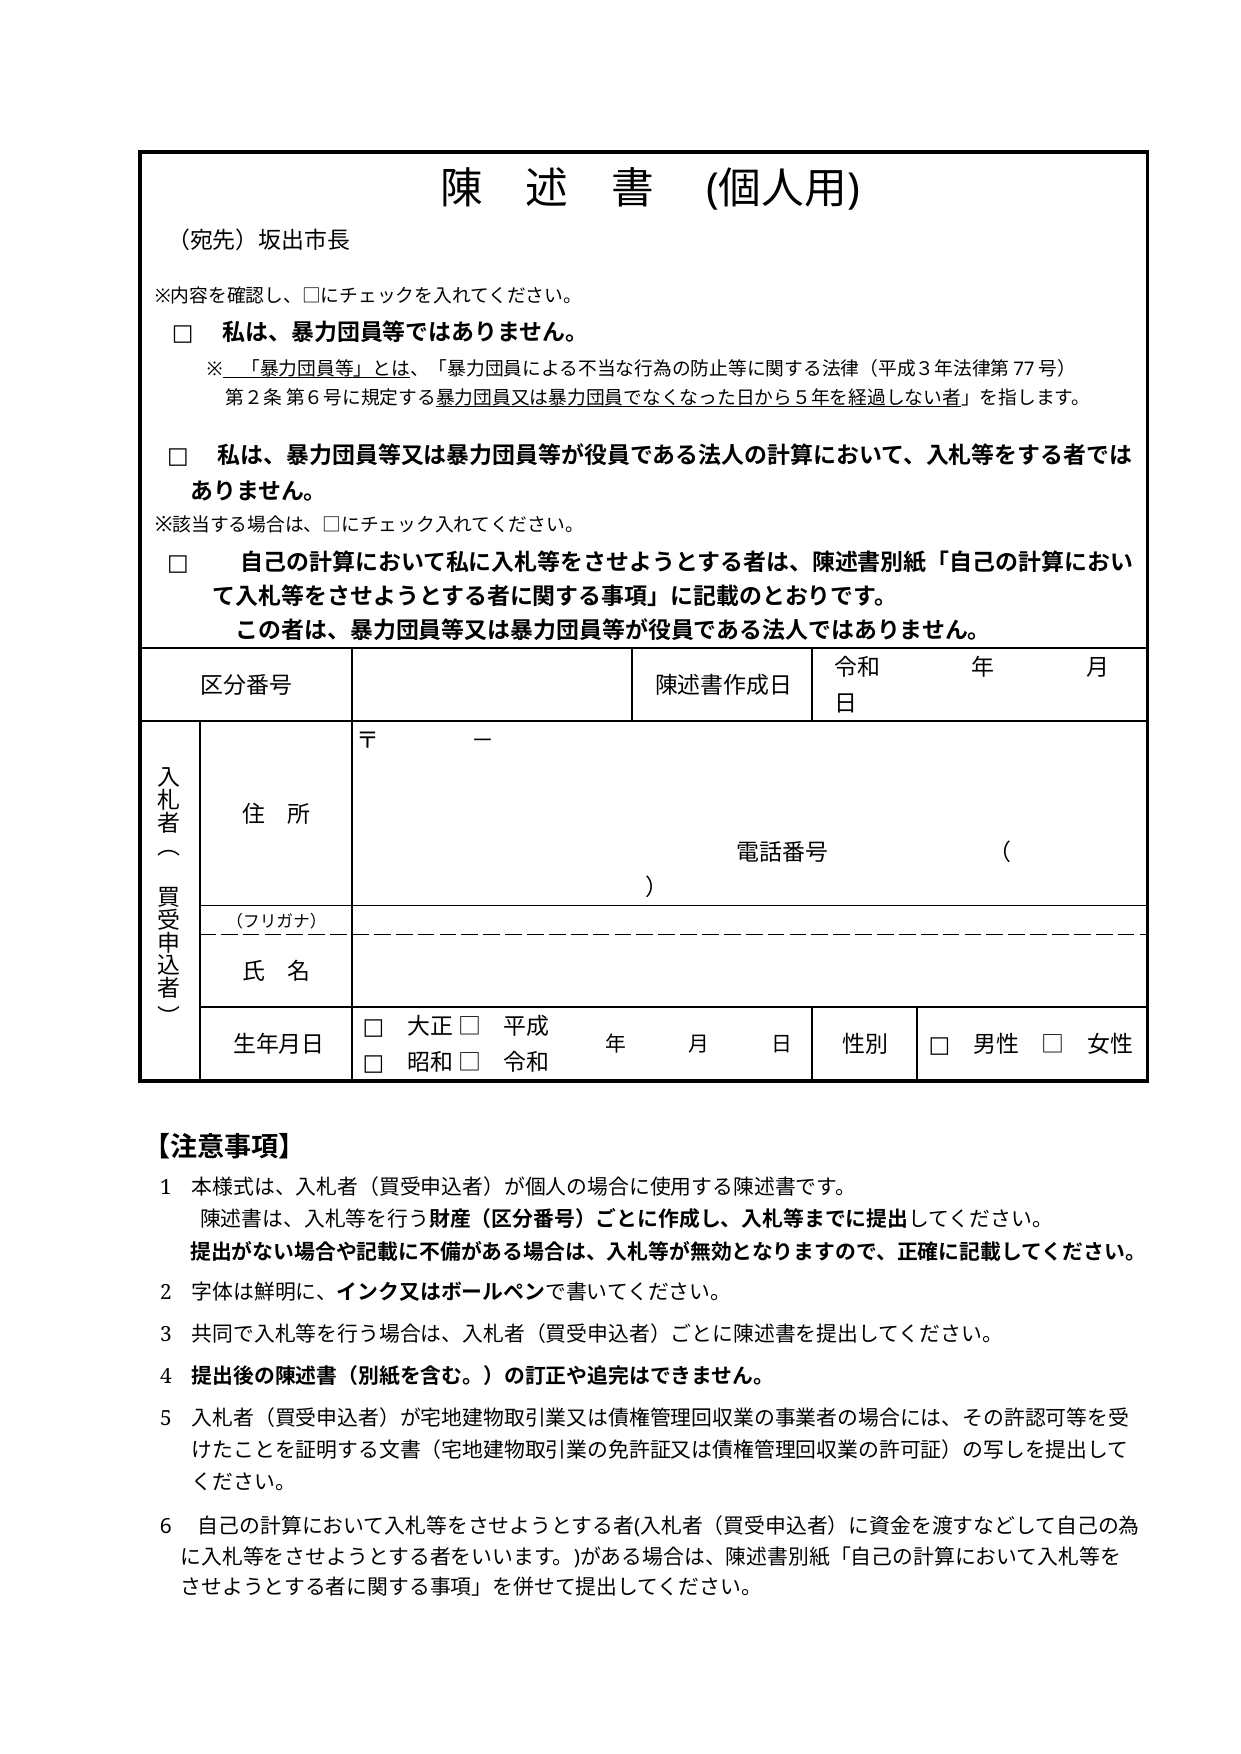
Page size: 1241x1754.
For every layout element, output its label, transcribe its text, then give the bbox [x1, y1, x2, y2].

table_cell 入札者（ 買受申込者 ） [142, 722, 199, 1079]
table_cell [353, 649, 631, 720]
list 本様式は、入札者（買受申込者）が個人の場合に使用する陳述書です。 [160, 1170, 1140, 1200]
table_cell [353, 906, 1146, 934]
table_cell [353, 934, 1146, 1006]
table_cell 氏 名 [201, 934, 351, 1006]
table_cell （フリガナ） [201, 906, 351, 934]
text 【注意事項】 [143, 1125, 1140, 1164]
table_cell 令和 年 月 日 [813, 649, 1146, 720]
table_cell 〒 － 電話番号 （ ） [353, 722, 1146, 904]
table_cell 性別 [813, 1008, 916, 1079]
table_cell □ 大正 □ 平成 □ 昭和 □ 令和 [353, 1008, 582, 1079]
text 陳述書は、入札等を行う財産（区分番号）ごとに作成し、入札等までに提出してください。 [179, 1202, 1140, 1233]
table_cell 区分番号 [142, 649, 351, 720]
table_cell 生年月日 [201, 1008, 351, 1079]
list 入札者（買受申込者）が宅地建物取引業又は債権管理回収業の事業者の場合には、その許認可等を受けたことを証明する文書（宅地建物取引業の免許証又は債権管理回収業の許可証）の写しを提出してください。 [160, 1401, 1140, 1496]
table_cell 住 所 [201, 722, 351, 904]
text 6 自己の計算において入札等をさせようとする者(入札者（買受申込者）に資金を渡すなどして自己の為に入札等をさせようとする者をいいます。)がある場合は、陳述書別紙「自己の計算において入札等をさせようとする者に関する事項」を併せて提出してください。 [159, 1509, 1140, 1600]
list 字体は鮮明に、インク又はボールペンで書いてください。 [160, 1276, 1140, 1306]
table_cell 年 月 日 [582, 1008, 811, 1079]
list 共同で入札等を行う場合は、入札者（買受申込者）ごとに陳述書を提出してください。 [160, 1317, 1140, 1348]
text 提出がない場合や記載に不備がある場合は、入札等が無効となりますので、正確に記載してください。 [138, 1235, 1140, 1265]
list 提出後の陳述書（別紙を含む。）の訂正や追完はできません。 [160, 1359, 1140, 1389]
table_cell □ 男性 □ 女性 [918, 1008, 1146, 1079]
table_header 陳 述 書 (個人用) （宛先）坂出市長 ※内容を確認し、□にチェックを入れてください。 □ 私は、暴力団員等ではありません。 ※ 「暴力団員等」とは、「暴力団員による不当な行為の防止等に関する法律（平成３年法律第77号） 第２条 第６号に規定する暴力団員又は暴力団員でなくなった日から５年を経過しない者」を指します。 □ 私は、暴力団員等又は暴力団員等が役員である法人の計算において、入札等をする者ではありません。 ※該当する場合は、□にチェック入れてください。 □ 自己の計算において私に入札等をさせようとする者は、陳述書別紙「自己の計算において入札等をさせようとする者に関する事項」に記載のとおりです。 この者は、暴力団員等又は暴力団員等が役員である法人ではありません。 [142, 154, 1146, 647]
table_cell 陳述書作成日 [633, 649, 811, 720]
